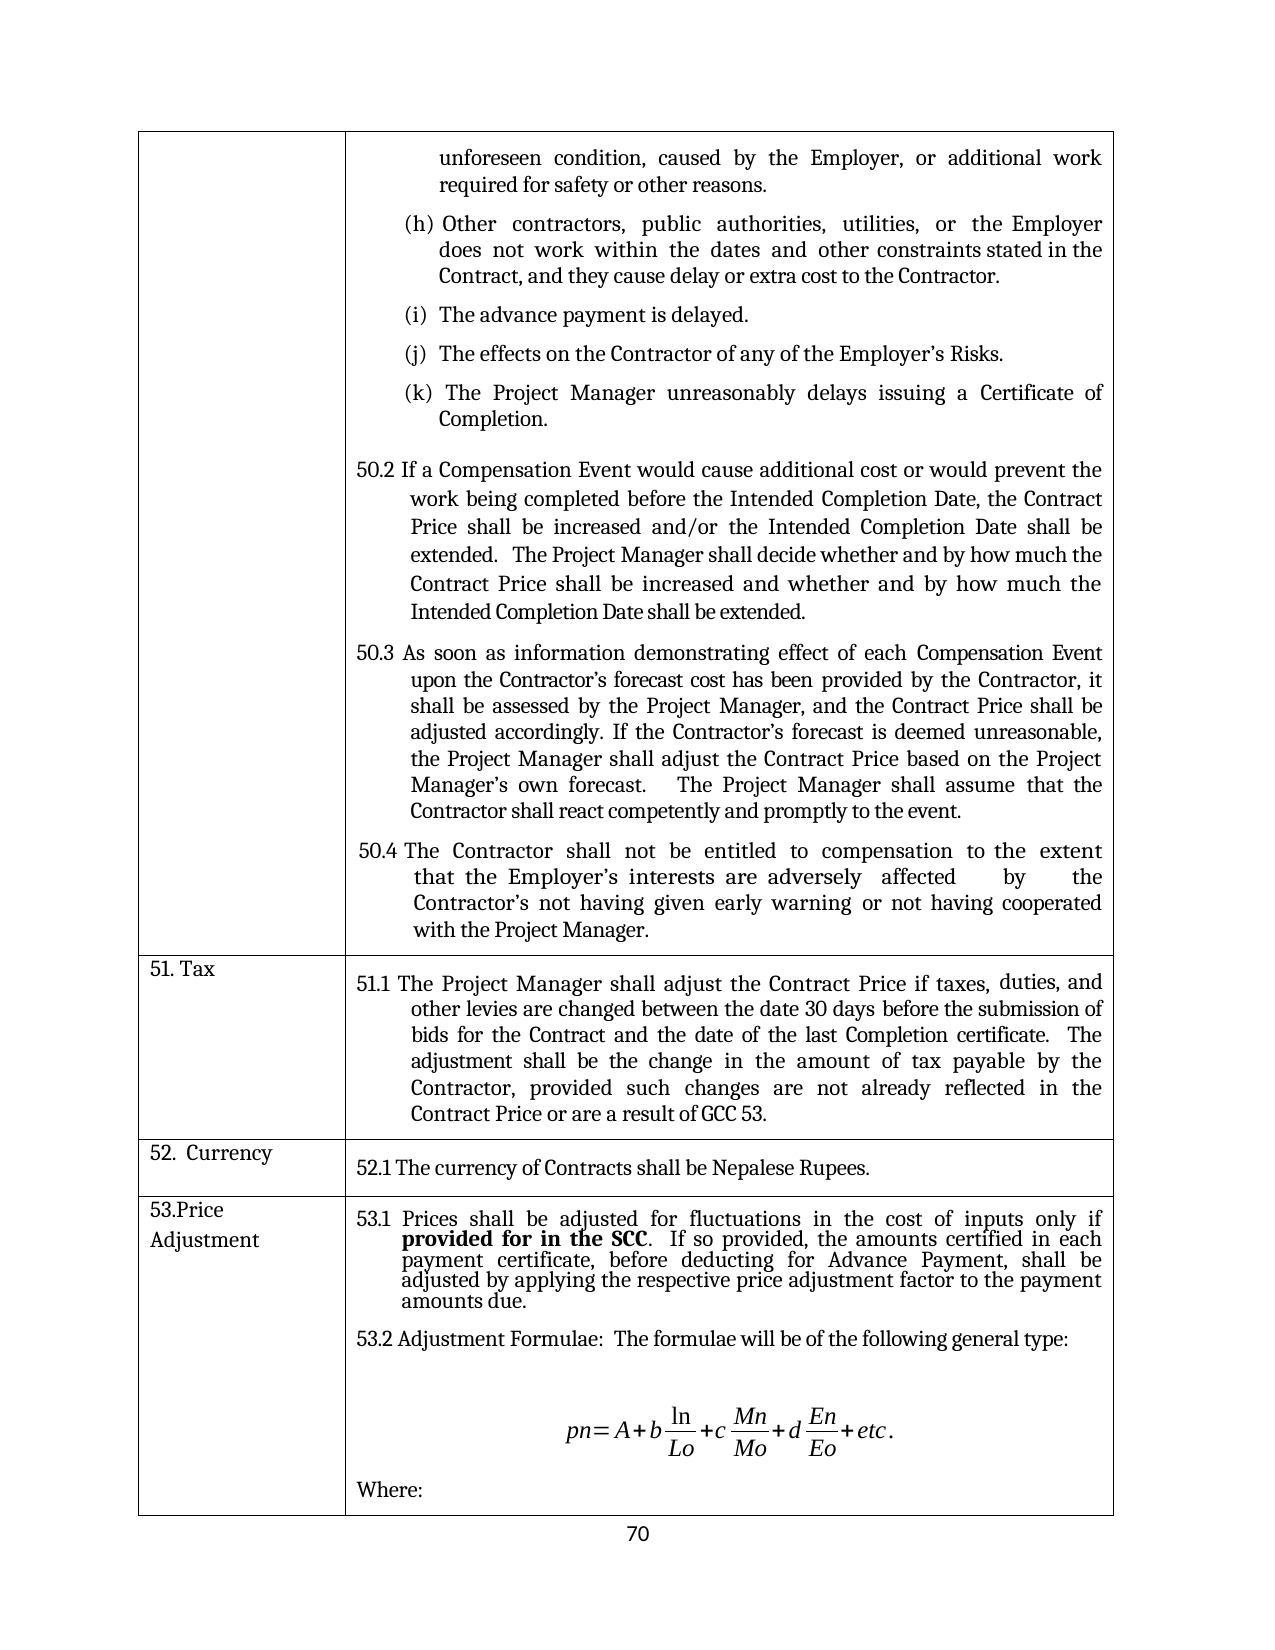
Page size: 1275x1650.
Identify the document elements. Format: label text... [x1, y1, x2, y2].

table_cell 51.1 The Project Manager shall adjust the Contract Price if taxes, duties, and other levies are changed between the date 30 days before the submission of bids for the Contract and the date of the last Completion certificate. The adjustment shall be the change in the amount of tax payable by the Contractor, provided such changes are not already reflected in the Contract Price or are a result of GCC 53. [346, 956, 1113, 1139]
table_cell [346, 132, 1113, 955]
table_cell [346, 1197, 1113, 1515]
table_cell 52. Currency [139, 1140, 345, 1196]
table_cell 53.Price Adjustment [139, 1197, 345, 1515]
table_cell 52.1 The currency of Contracts shall be Nepalese Rupees. [346, 1140, 1113, 1196]
table_cell 51. Tax [139, 956, 345, 1139]
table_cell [139, 132, 345, 955]
